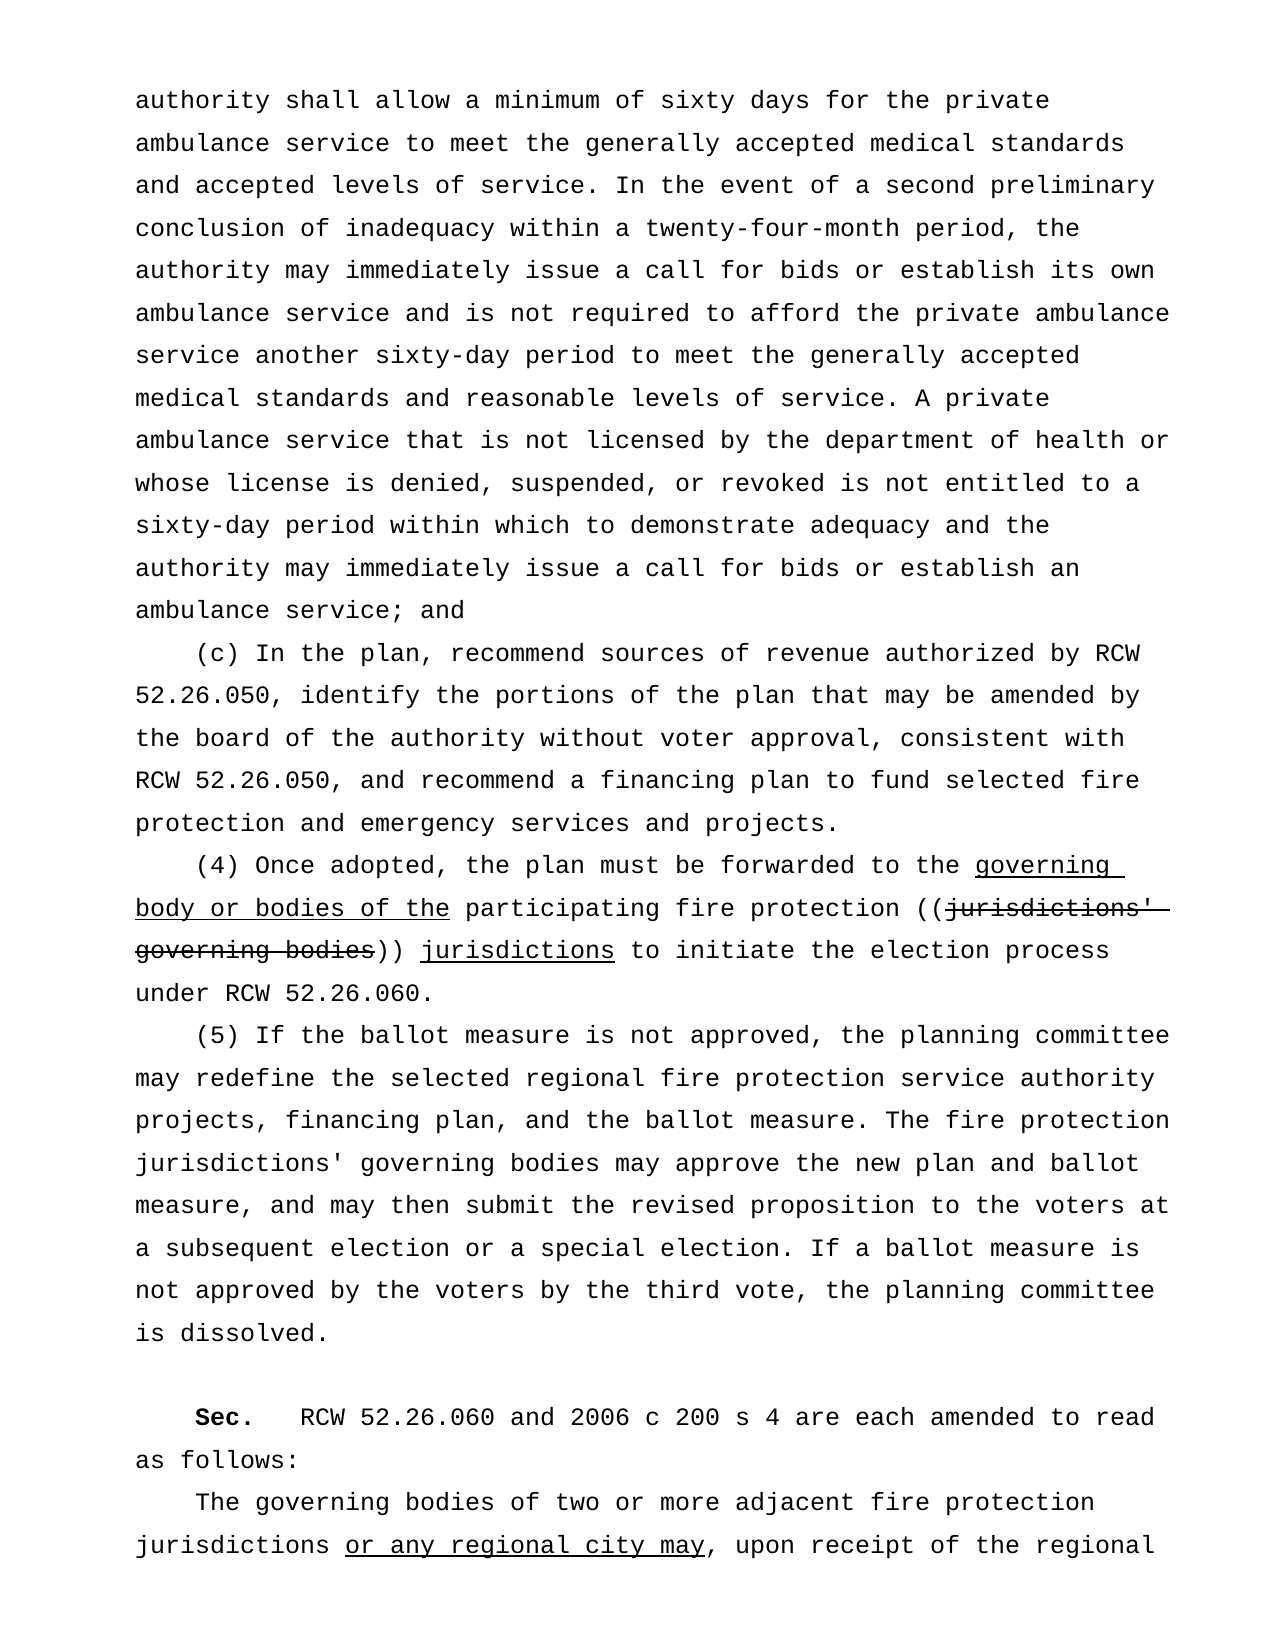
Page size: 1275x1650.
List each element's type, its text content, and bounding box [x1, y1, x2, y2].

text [135, 1477, 1170, 1562]
text (4) Once adopted, the plan must be forwarded to the governing body or bodies of the participating fire protection ((jurisdictions' governing bodies)) jurisdictions to initiate the election process under RCW 52.26.060. [135, 840, 1170, 1010]
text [135, 75, 1170, 627]
text Sec. RCW 52.26.060 and 2006 c 200 s 4 are each amended to read as follows: [135, 1392, 1170, 1477]
text (c) In the plan, recommend sources of revenue authorized by RCW 52.26.050, identify the portions of the plan that may be amended by the board of the authority without voter approval, consistent with RCW 52.26.050, and recommend a financing plan to fund selected fire protection and emergency services and projects. [135, 627, 1170, 840]
text (5) If the ballot measure is not approved, the planning committee may redefine the selected regional fire protection service authority projects, financing plan, and the ballot measure. The fire protection jurisdictions' governing bodies may approve the new plan and ballot measure, and may then submit the revised proposition to the voters at a subsequent election or a special election. If a ballot measure is not approved by the voters by the third vote, the planning committee is dissolved. [135, 1010, 1170, 1350]
